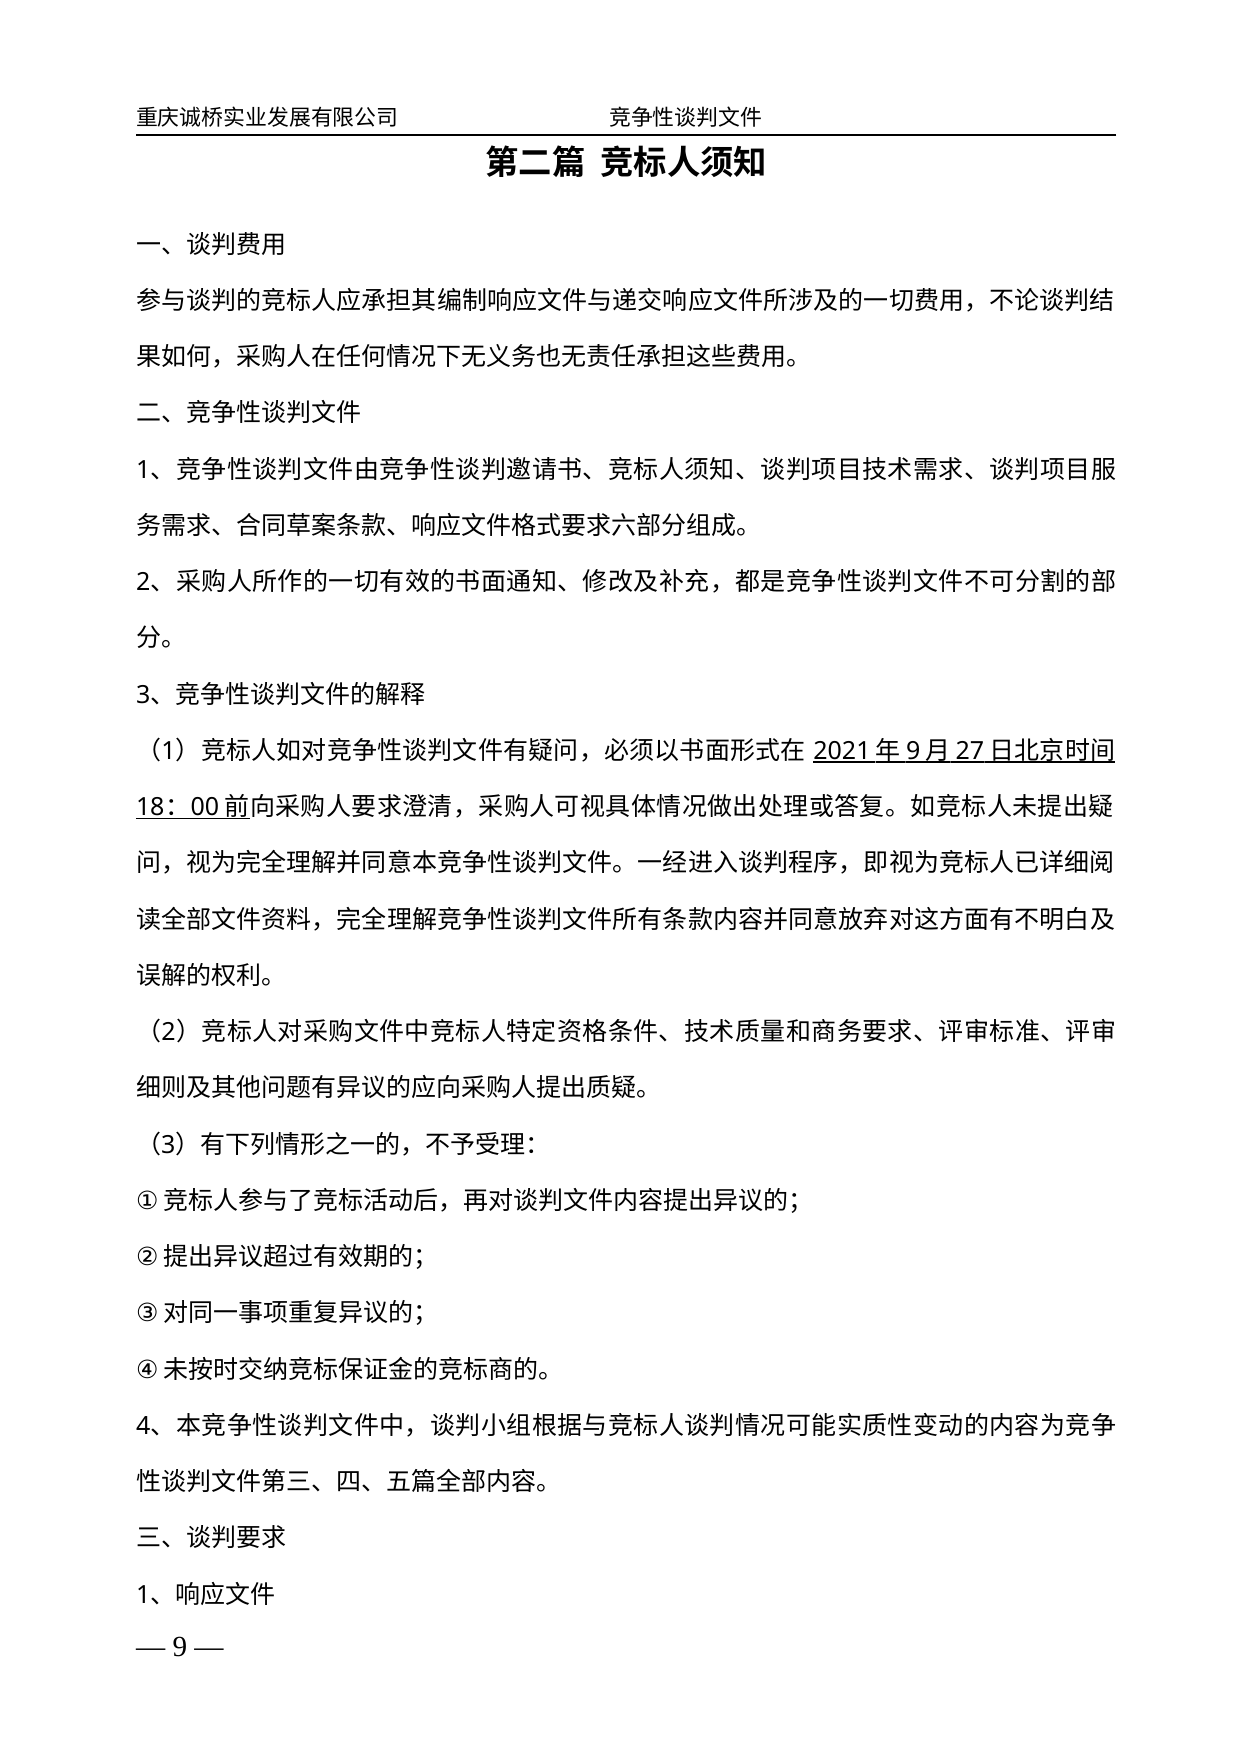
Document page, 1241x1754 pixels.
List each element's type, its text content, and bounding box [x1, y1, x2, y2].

text 1、响应文件 [136, 1558, 1116, 1614]
text 二、竞争性谈判文件 [136, 377, 1116, 433]
text （1）竞标人如对竞争性谈判文件有疑问，必须以书面形式在2021年9月27日北京时间18：00前向采购人要求澄清，采购人可视具体情况做出处理或答复。如竞标人未提出疑问，视为完全理解并同意本竞争性谈判文件。一经进入谈判程序，即视为竞标人已详细阅读全部文件资料，完全理解竞争性谈判文件所有条款内容并同意放弃对这方面有不明白及误解的权利。 [136, 714, 1116, 996]
text ③对同一事项重复异议的； [136, 1277, 1116, 1333]
text 一、谈判费用 [136, 208, 1116, 264]
text ②提出异议超过有效期的； [136, 1221, 1116, 1277]
text 3、竞争性谈判文件的解释 [136, 658, 1116, 714]
text 4、本竞争性谈判文件中，谈判小组根据与竞标人谈判情况可能实质性变动的内容为竞争性谈判文件第三、四、五篇全部内容。 [136, 1389, 1116, 1502]
text ④未按时交纳竞标保证金的竞标商的。 [136, 1333, 1116, 1389]
text （2）竞标人对采购文件中竞标人特定资格条件、技术质量和商务要求、评审标准、评审细则及其他问题有异议的应向采购人提出质疑。 [136, 996, 1116, 1108]
subtitle 第二篇 竞标人须知 [136, 136, 1116, 184]
text （3）有下列情形之一的，不予受理： [136, 1108, 1116, 1164]
text 1、竞争性谈判文件由竞争性谈判邀请书、竞标人须知、谈判项目技术需求、谈判项目服务需求、合同草案条款、响应文件格式要求六部分组成。 [136, 433, 1116, 546]
text 2、采购人所作的一切有效的书面通知、修改及补充，都是竞争性谈判文件不可分割的部分。 [136, 546, 1116, 658]
text ①竞标人参与了竞标活动后，再对谈判文件内容提出异议的； [136, 1164, 1116, 1221]
text 参与谈判的竞标人应承担其编制响应文件与递交响应文件所涉及的一切费用，不论谈判结果如何，采购人在任何情况下无义务也无责任承担这些费用。 [136, 264, 1116, 377]
text 三、谈判要求 [136, 1502, 1116, 1558]
